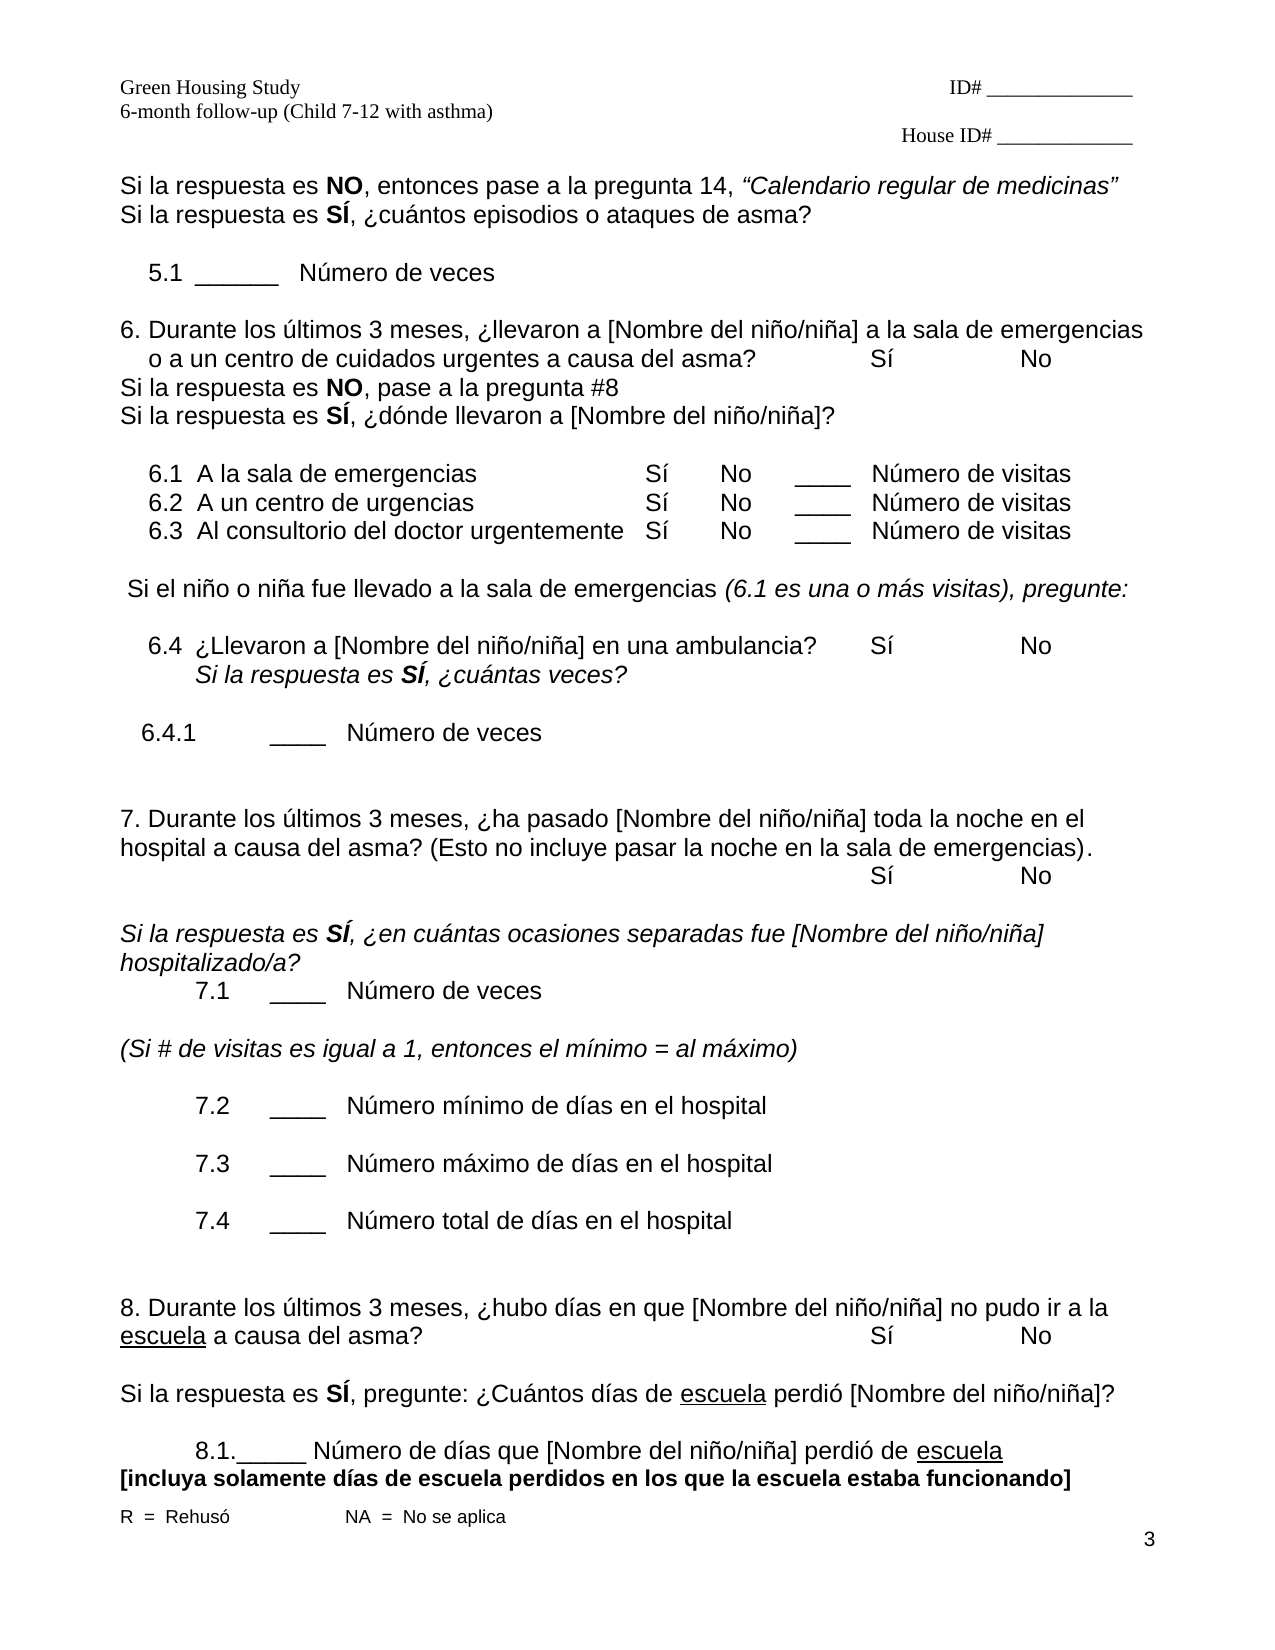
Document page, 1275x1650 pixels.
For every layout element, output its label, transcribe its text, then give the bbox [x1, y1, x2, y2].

text (Si # de visitas es igual a 1, entonces el mínimo = al máximo) [120, 1034, 1155, 1062]
text 7.4 ____ Número total de días en el hospital [120, 1206, 1155, 1235]
text 6.4.1 ____ Número de veces [120, 717, 1155, 746]
list A un centro de urgencias Sí No ____ Número de visitas [148, 487, 1155, 516]
text [incluya solamente días de escuela perdidos en los que la escuela estaba funcionando] [120, 1465, 1155, 1491]
text 6.4 ¿Llevaron a [Nombre del niño/niña] en una ambulancia? Sí No [120, 631, 1155, 660]
text 7. Durante los últimos 3 meses, ¿ha pasado [Nombre del niño/niña] toda la noche en el hospital a causa del asma? (Esto no incluye pasar la noche en la sala de emergencias). Sí No [120, 804, 1155, 890]
text Si la respuesta es NO, pase a la pregunta #8 [120, 372, 1155, 401]
text Si la respuesta es SÍ, ¿cuántas veces? [120, 660, 1155, 689]
text Si la respuesta es SÍ, pregunte: ¿Cuántos días de escuela perdió [Nombre del niño/niña]? [120, 1379, 1155, 1436]
list Al consultorio del doctor urgentemente Sí No ____ Número de visitas [148, 516, 1155, 545]
text 6. Durante los últimos 3 meses, ¿llevaron a [Nombre del niño/niña] a la sala de emergencias o a un centro de cuidados urgentes a causa del asma? Sí No [120, 315, 1155, 372]
text 7.2 ____ Número mínimo de días en el hospital [120, 1091, 1155, 1120]
text 7.1 ____ Número de veces [120, 976, 1155, 1005]
text Si la respuesta es NO, entonces pase a la pregunta 14, “Calendario regular de medicinas” [120, 171, 1155, 200]
text Si la respuesta es SÍ, ¿cuántos episodios o ataques de asma? [120, 200, 1155, 229]
text 7.3 ____ Número máximo de días en el hospital [120, 1149, 1155, 1177]
text Si el niño o niña fue llevado a la sala de emergencias (6.1 es una o más visitas), pregunte: [120, 574, 1155, 602]
text 8.1._____ Número de días que [Nombre del niño/niña] perdió de escuela [120, 1436, 1155, 1465]
text 5.1 ______ Número de veces [120, 257, 1155, 286]
text Si la respuesta es SÍ, ¿dónde llevaron a [Nombre del niño/niña]? [120, 401, 1155, 430]
text 8. Durante los últimos 3 meses, ¿hubo días en que [Nombre del niño/niña] no pudo ir a la escuela a causa del asma? Sí No [120, 1292, 1155, 1350]
text Si la respuesta es SÍ, ¿en cuántas ocasiones separadas fue [Nombre del niño/niña] hospitalizado/a? [120, 919, 1155, 976]
list A la sala de emergencias Sí No ____ Número de visitas [148, 459, 1155, 487]
